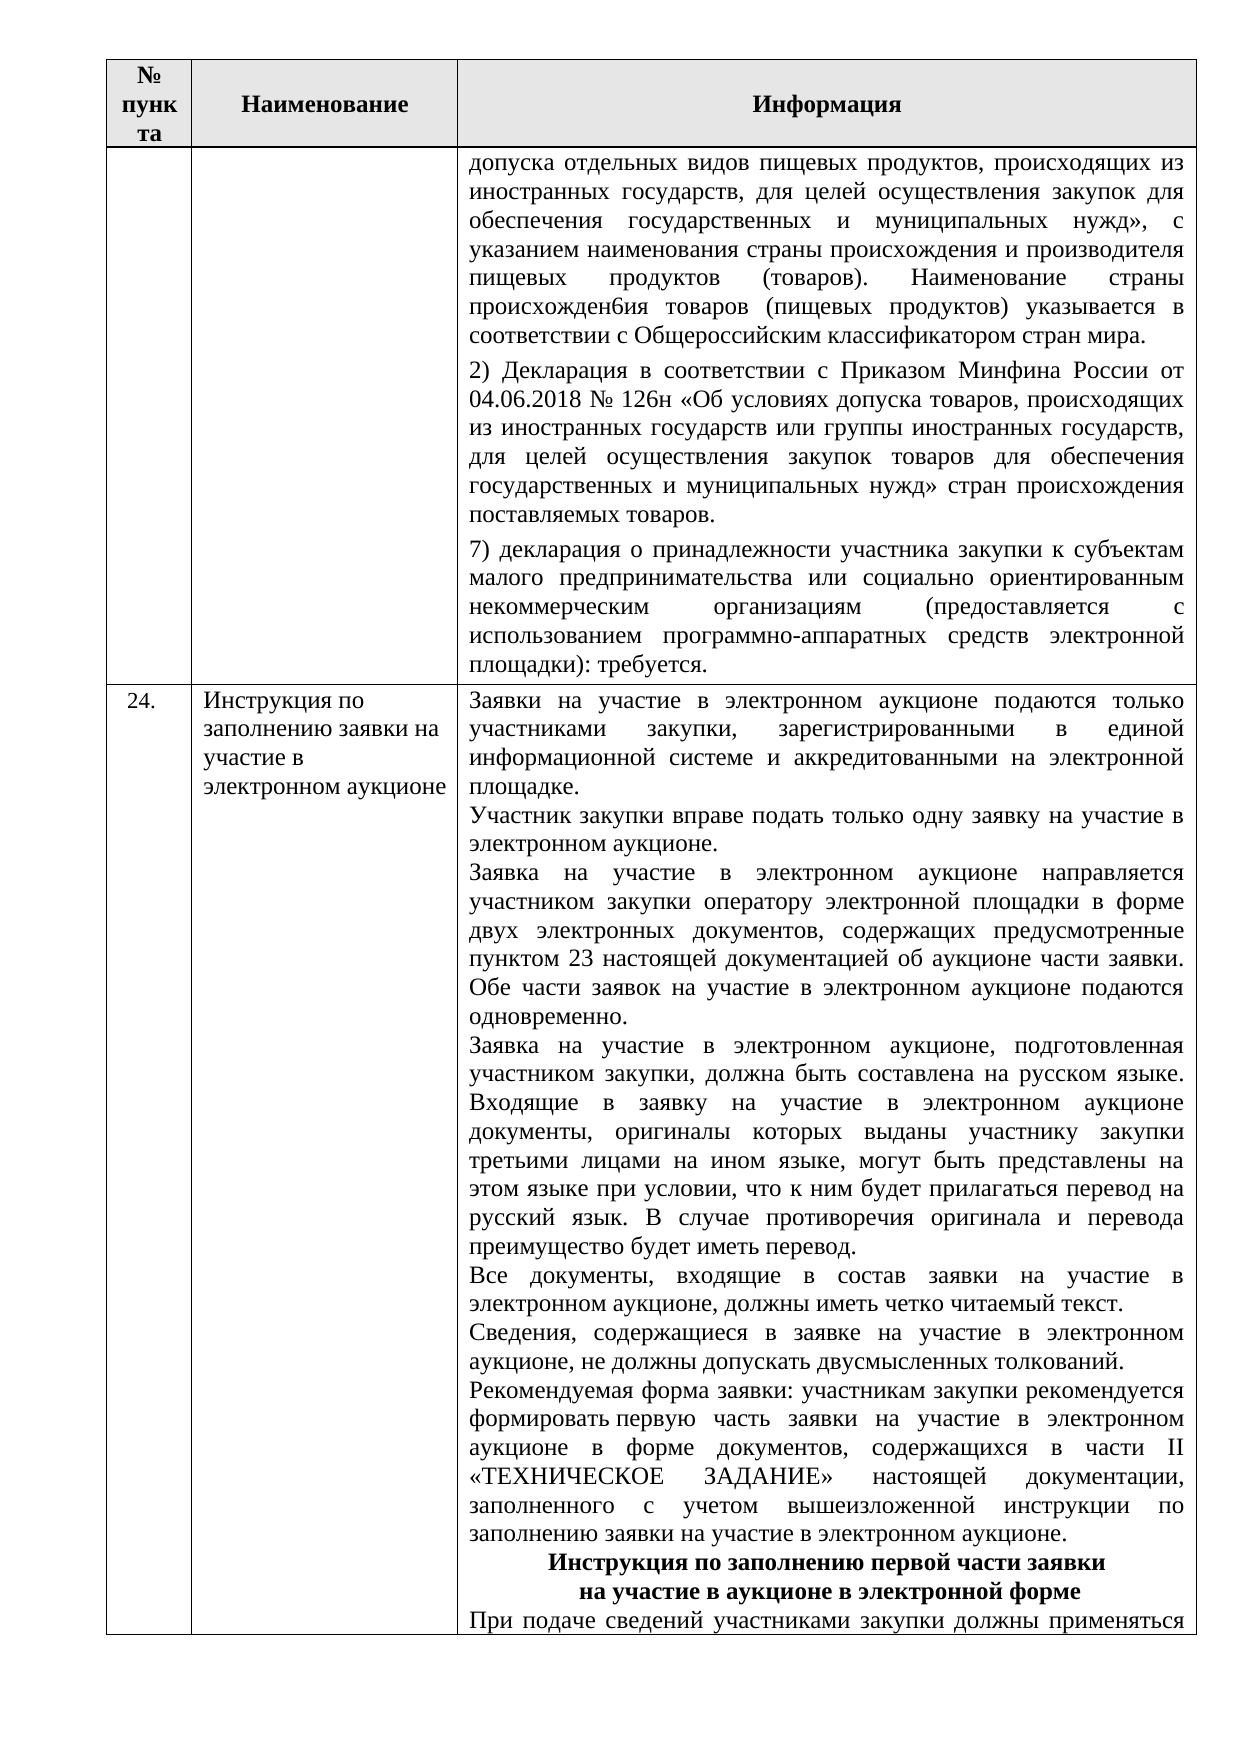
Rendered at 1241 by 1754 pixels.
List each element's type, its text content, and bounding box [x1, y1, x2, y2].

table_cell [458, 685, 1196, 1633]
table_cell [107, 685, 191, 1633]
table_header Информация [458, 60, 1196, 146]
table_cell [192, 148, 457, 684]
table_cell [192, 685, 457, 1633]
table_cell [107, 148, 191, 684]
table_header № пункта [107, 60, 191, 146]
table_header Наименование [192, 60, 457, 146]
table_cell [458, 148, 1196, 684]
